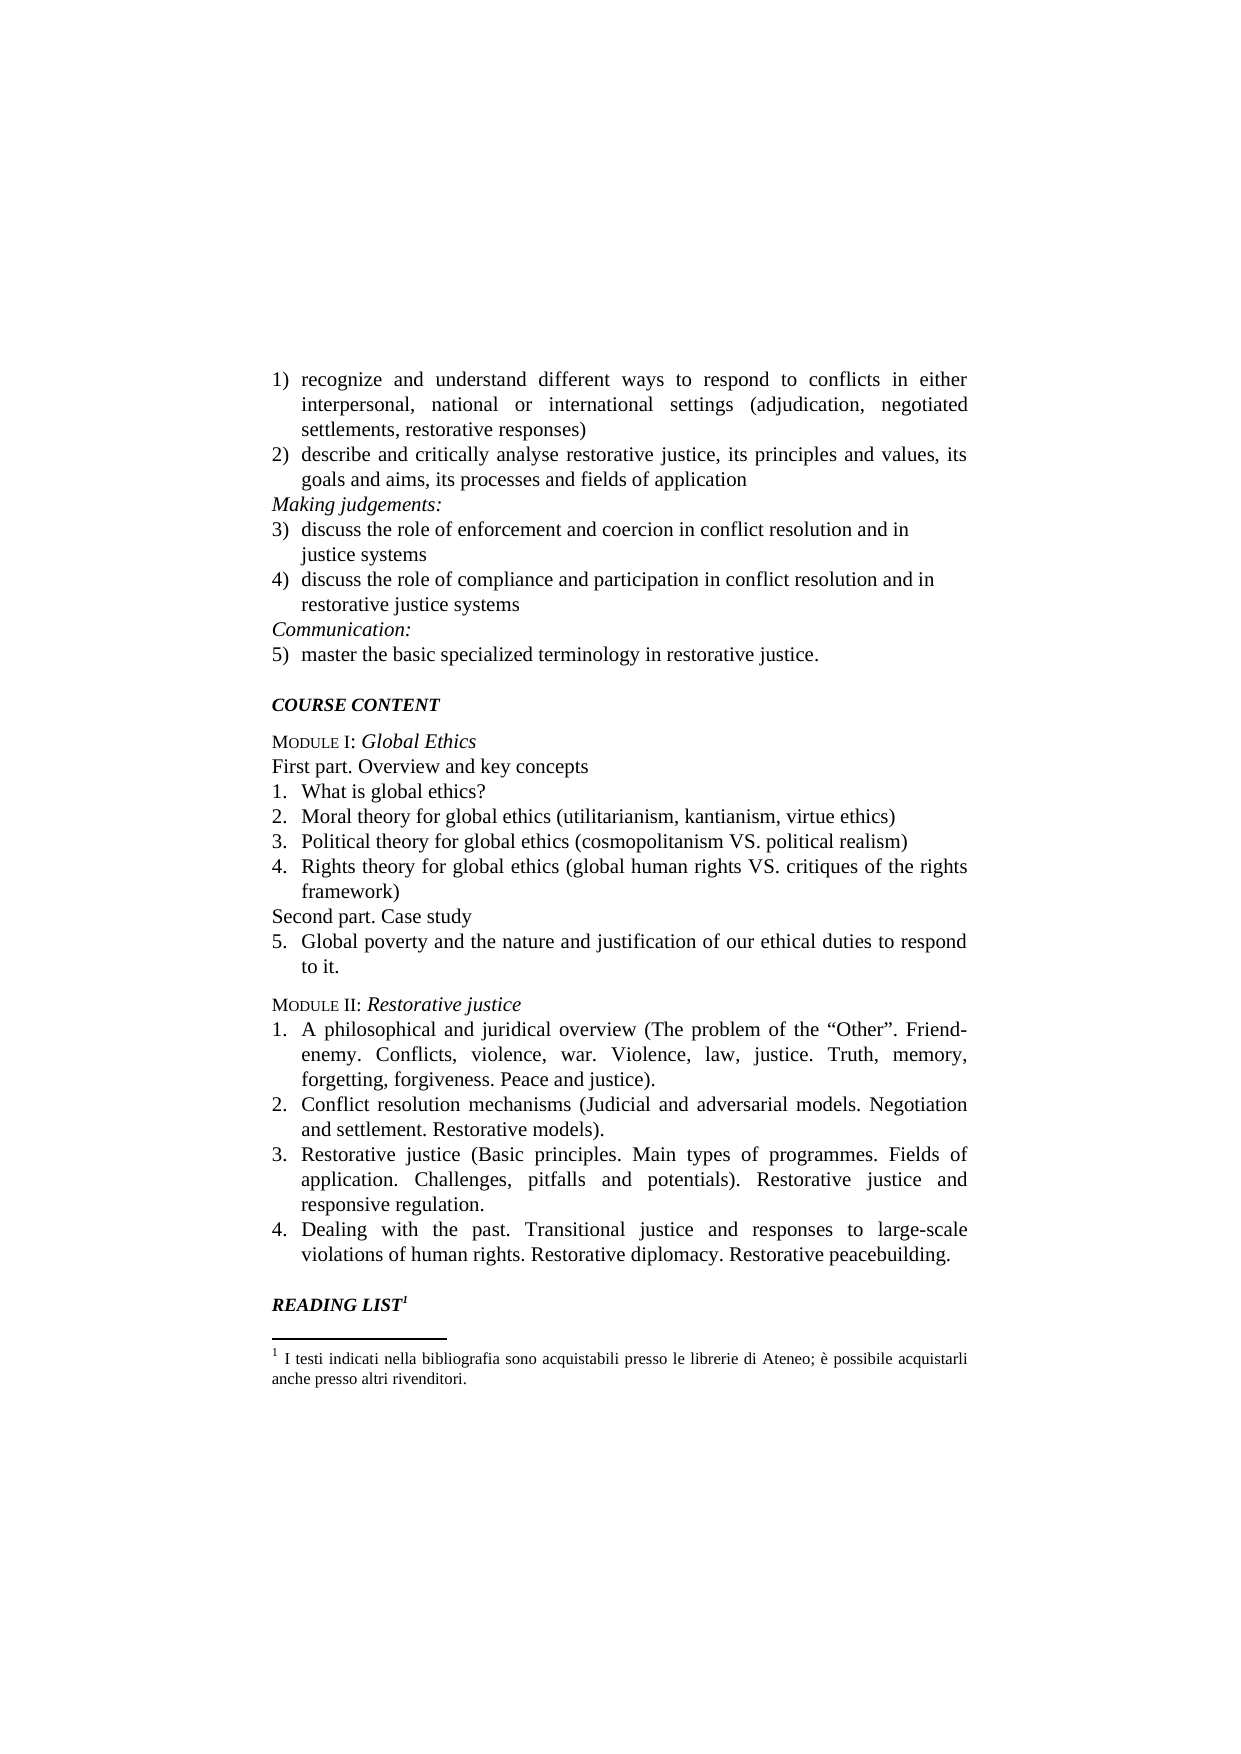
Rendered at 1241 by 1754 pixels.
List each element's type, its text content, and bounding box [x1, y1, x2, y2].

text 5) master the basic specialized terminology in restorative justice. [272, 641, 968, 666]
text Module II: Restorative justice [272, 991, 968, 1016]
list Political theory for global ethics (cosmopolitanism VS. political realism) [272, 829, 968, 854]
list Moral theory for global ethics (utilitarianism, kantianism, virtue ethics) [272, 804, 968, 829]
text 2. Conflict resolution mechanisms (Judicial and adversarial models. Negotiation and settlement. Restorative models). [272, 1091, 968, 1141]
list Rights theory for global ethics (global human rights VS. critiques of the rights framework) [272, 854, 968, 904]
text 3. Restorative justice (Basic principles. Main types of programmes. Fields of application. Challenges, pitfalls and potentials). Restorative justice and responsive regulation. [272, 1141, 968, 1216]
text 4. Dealing with the past. Transitional justice and responses to large-scale violations of human rights. Restorative diplomacy. Restorative peacebuilding. [272, 1216, 968, 1266]
text 1) recognize and understand different ways to respond to conflicts in either interpersonal, national or international settings (adjudication, negotiated settlements, restorative responses) [272, 366, 968, 441]
text 2) describe and critically analyse restorative justice, its principles and values, its goals and aims, its processes and fields of application [272, 441, 968, 491]
text 4) discuss the role of compliance and participation in conflict resolution and in restorative justice systems [272, 566, 968, 616]
text 3) discuss the role of enforcement and coercion in conflict resolution and in justice systems [272, 516, 968, 566]
text First part. Overview and key concepts [272, 754, 968, 779]
list Global poverty and the nature and justification of our ethical duties to respond to it. [272, 929, 968, 979]
text Making judgements: [272, 491, 968, 516]
text Communication: [272, 616, 968, 641]
list What is global ethics? [272, 779, 968, 804]
text READING LIST [272, 1291, 968, 1316]
text Module I: Global Ethics [272, 729, 968, 754]
text COURSE CONTENT [272, 691, 968, 716]
text 1. A philosophical and juridical overview (The problem of the “Other”. Friend-enemy. Conflicts, violence, war. Violence, law, justice. Truth, memory, forgetting, forgiveness. Peace and justice). [272, 1016, 968, 1091]
text Second part. Case study [272, 904, 968, 929]
